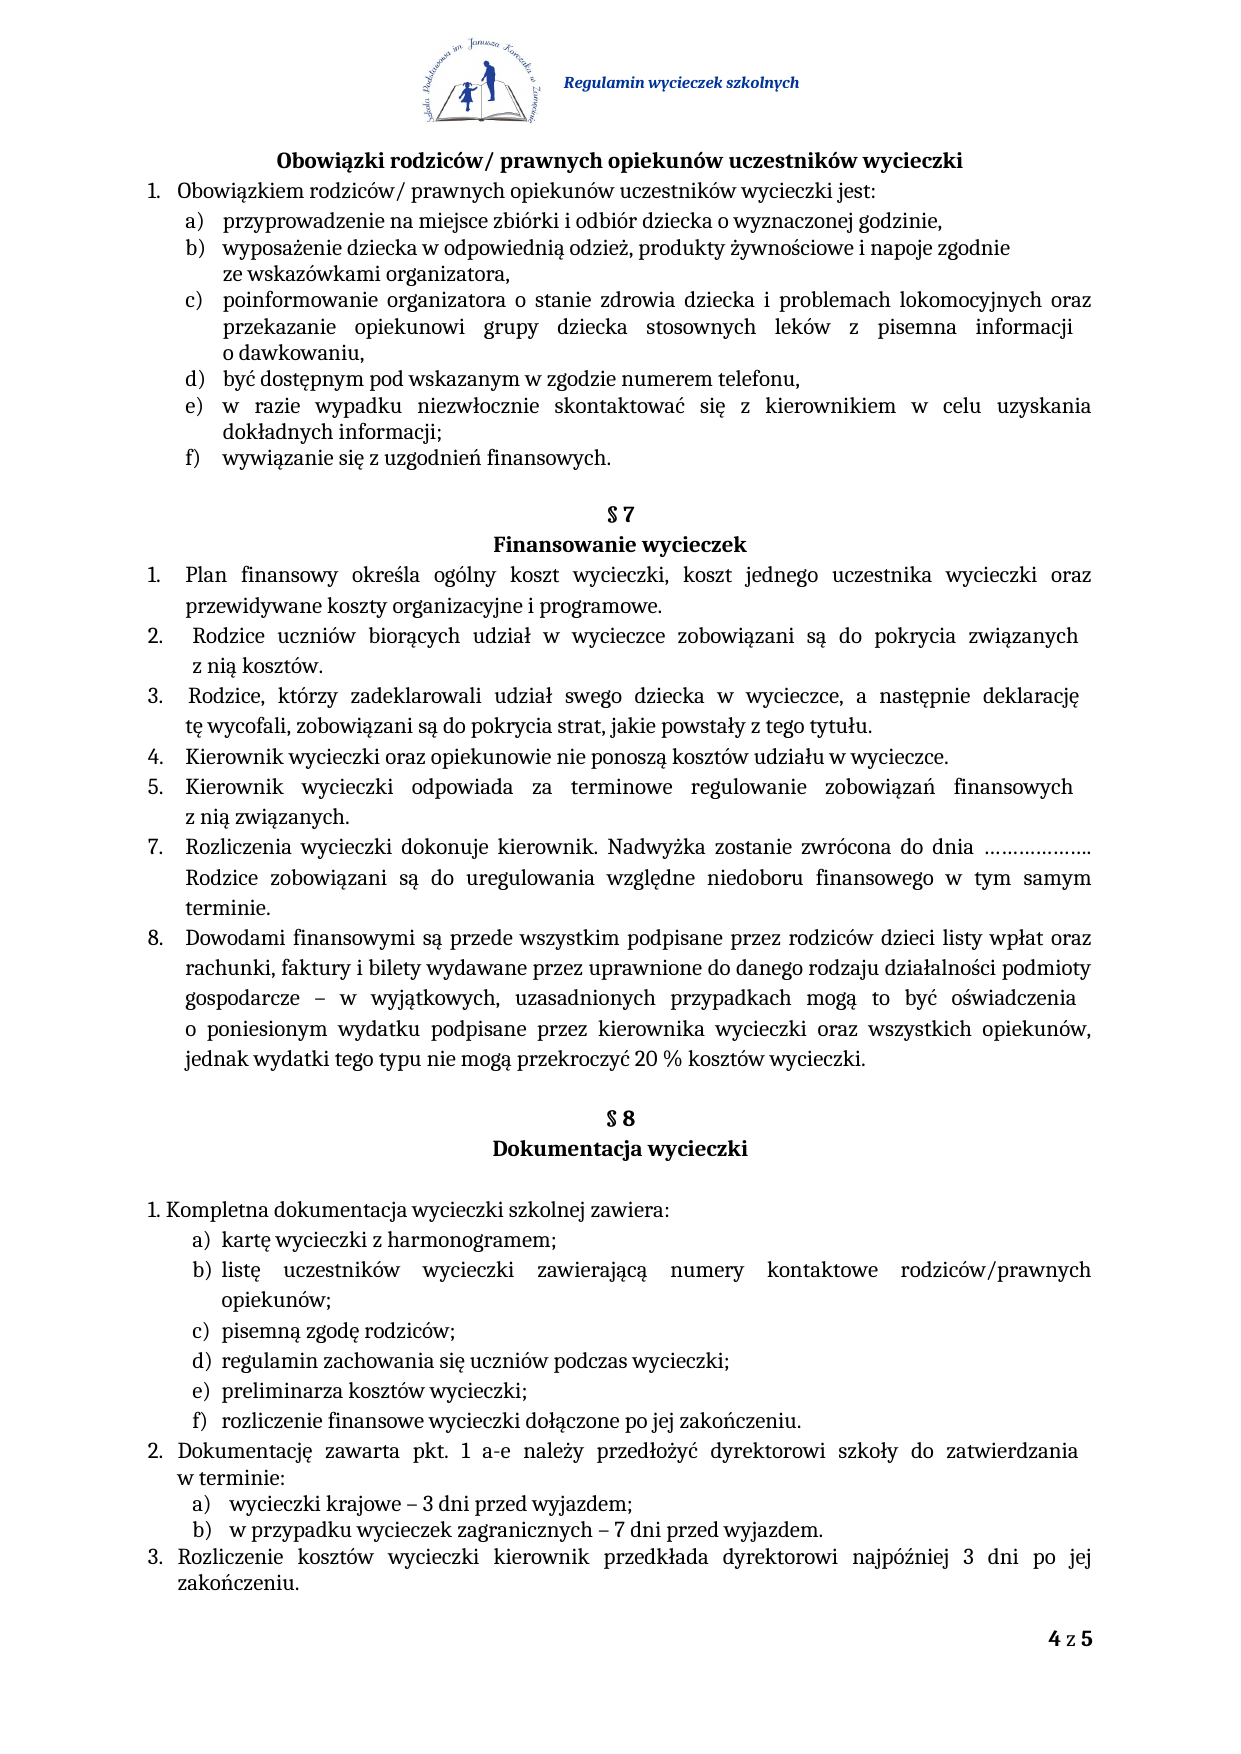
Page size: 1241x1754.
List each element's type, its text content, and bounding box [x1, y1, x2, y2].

list w razie wypadku niezwłocznie skontaktować się z kierownikiem w celu uzyskania dokładnych informacji; [185, 392, 1093, 445]
text § 8 [148, 1106, 1093, 1132]
list preliminarza kosztów wycieczki; [192, 1378, 1093, 1404]
text 8. Dowodami finansowymi są przede wszystkim podpisane przez rodziców dzieci listy wpłat oraz rachunki, faktury i bilety wydawane przez uprawnione do danego rodzaju działalności podmioty gospodarcze – w wyjątkowych, uzasadnionych przypadkach mogą to być oświadczenia o poniesionym wydatku podpisane przez kierownika wycieczki oraz wszystkich opiekunów, jednak wydatki tego typu nie mogą przekroczyć 20 % kosztów wycieczki. [148, 925, 1093, 1072]
text 1. Plan finansowy określa ogólny koszt wycieczki, koszt jednego uczestnika wycieczki oraz przewidywane koszty organizacyjne i programowe. [148, 562, 1093, 619]
list Rozliczenie kosztów wycieczki kierownik przedkłada dyrektorowi najpóźniej 3 dni po jej zakończeniu. [148, 1544, 1093, 1596]
list kartę wycieczki z harmonogramem; [192, 1227, 1093, 1253]
text 7. Rozliczenia wycieczki dokonuje kierownik. Nadwyżka zostanie zwrócona do dnia ………………. Rodzice zobowiązani są do uregulowania względne niedoboru finansowego w tym samym terminie. [148, 834, 1093, 921]
list Dokumentację zawarta pkt. 1 a-e należy przedłożyć dyrektorowi szkoły do zatwierdzania w terminie: [148, 1438, 1093, 1491]
list Rodzice uczniów biorących udział w wycieczce zobowiązani są do pokrycia związanych z nią kosztów. [148, 623, 1093, 679]
list wycieczki krajowe – 3 dni przed wyjazdem; [192, 1491, 1093, 1517]
list przyprowadzenie na miejsce zbiórki i odbiór dziecka o wyznaczonej godzinie, [185, 208, 1093, 234]
text Dokumentacja wycieczki [148, 1136, 1093, 1162]
list w przypadku wycieczek zagranicznych – 7 dni przed wyjazdem. [192, 1517, 1093, 1544]
text 5. Kierownik wycieczki odpowiada za terminowe regulowanie zobowiązań finansowych z nią związanych. [148, 774, 1093, 830]
text 1. Kompletna dokumentacja wycieczki szkolnej zawiera: [148, 1197, 1093, 1223]
list listę uczestników wycieczki zawierającą numery kontaktowe rodziców/prawnych opiekunów; [192, 1257, 1093, 1313]
picture [422, 37, 541, 125]
text § 7 [148, 502, 1093, 528]
text 3. Rodzice, którzy zadeklarowali udział swego dziecka w wycieczce, a następnie deklarację tę wycofali, zobowiązani są do pokrycia strat, jakie powstały z tego tytułu. [148, 683, 1093, 739]
list być dostępnym pod wskazanym w zgodzie numerem telefonu, [185, 366, 1093, 392]
text 4. Kierownik wycieczki oraz opiekunowie nie ponoszą kosztów udziału w wycieczce. [148, 743, 1093, 770]
list poinformowanie organizatora o stanie zdrowia dziecka i problemach lokomocyjnych oraz przekazanie opiekunowi grupy dziecka stosownych leków z pisemna informacji o dawkowaniu, [185, 287, 1093, 366]
list wywiązanie się z uzgodnień finansowych. [185, 445, 1093, 472]
text Finansowanie wycieczek [148, 532, 1093, 558]
list rozliczenie finansowe wycieczki dołączone po jej zakończeniu. [192, 1408, 1093, 1434]
list wyposażenie dziecka w odpowiednią odzież, produkty żywnościowe i napoje zgodnie ze wskazówkami organizatora, [185, 234, 1093, 287]
text Obowiązki rodziców/ prawnych opiekunów uczestników wycieczki [148, 148, 1093, 174]
list Obowiązkiem rodziców/ prawnych opiekunów uczestników wycieczki jest: [148, 178, 1093, 204]
list pisemną zgodę rodziców; [192, 1317, 1093, 1344]
list regulamin zachowania się uczniów podczas wycieczki; [192, 1348, 1093, 1374]
